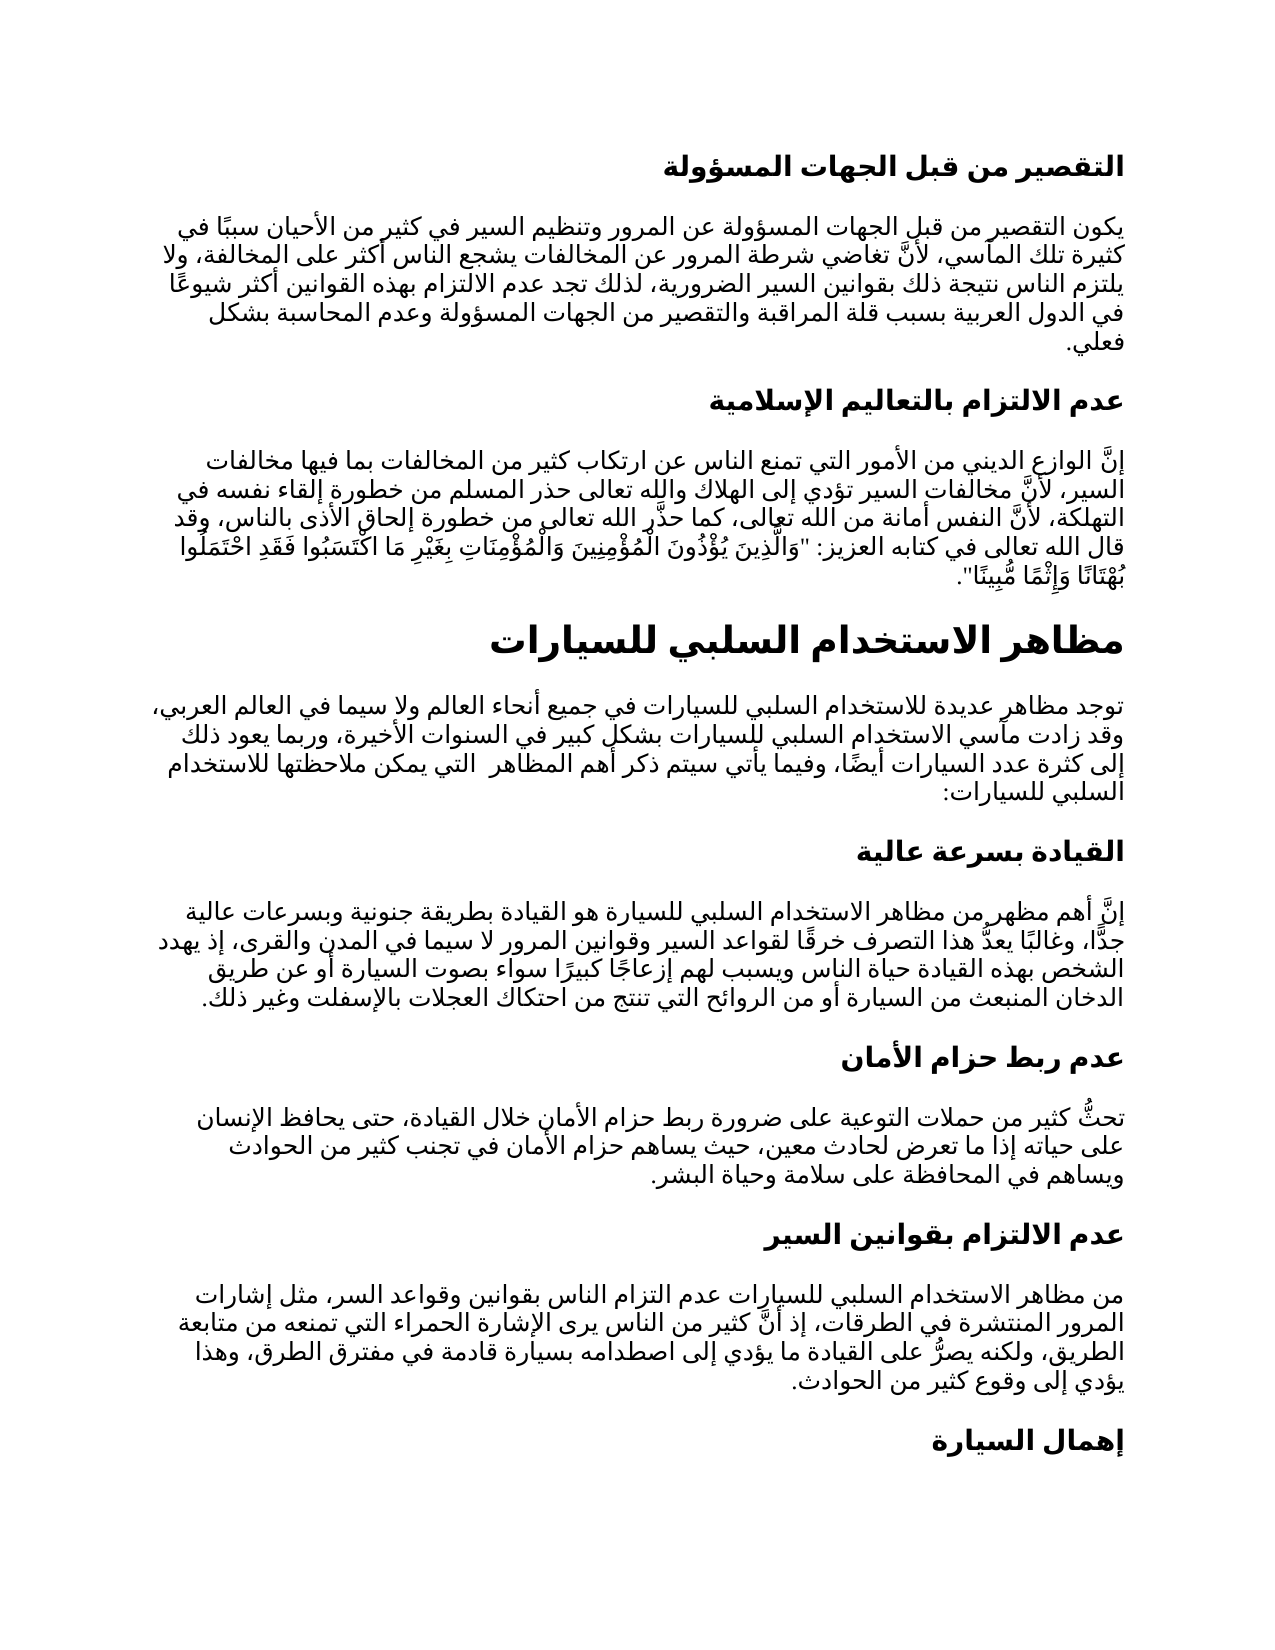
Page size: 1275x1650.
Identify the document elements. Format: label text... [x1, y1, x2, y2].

text عدم الالتزام بقوانين السير [150, 1218, 1125, 1251]
text عدم ربط حزام الأمان [150, 1041, 1125, 1073]
text إهمال السيارة [150, 1424, 1125, 1456]
text يكون التقصير من قبل الجهات المسؤولة عن المرور وتنظيم السير في كثير من الأحيان سببًا في كثيرة تلك المآسي، لأنَّ تغاضي شرطة المرور عن المخالفات يشجع الناس أكثر على المخالفة، ولا يلتزم الناس نتيجة ذلك بقوانين السير الضرورية، لذلك تجد عدم الالتزام بهذه القوانين أكثر شيوعًا في الدول العربية بسبب قلة المراقبة والتقصير من الجهات المسؤولة وعدم المحاسبة بشكل فعلي. [150, 212, 1125, 355]
text إنَّ أهم مظهر من مظاهر الاستخدام السلبي للسيارة هو القيادة بطريقة جنونية وبسرعات عالية جدًّا، وغالبًا يعدُّ هذا التصرف خرقًا لقواعد السير وقوانين المرور لا سيما في المدن والقرى، إذ يهدد الشخص بهذه القيادة حياة الناس ويسبب لهم إزعاجًا كبيرًا سواء بصوت السيارة أو عن طريق الدخان المنبعث من السيارة أو من الروائح التي تنتج من احتكاك العجلات بالإسفلت وغير ذلك. [150, 897, 1125, 1012]
text توجد مظاهر عديدة للاستخدام السلبي للسيارات في جميع أنحاء العالم ولا سيما في العالم العربي، وقد زادت مآسي الاستخدام السلبي للسيارات بشكل كبير في السنوات الأخيرة، وربما يعود ذلك إلى كثرة عدد السيارات أيضًا، وفيما يأتي سيتم ذكر أهم المظاهر التي يمكن ملاحظتها للاستخدام السلبي للسيارات: [150, 691, 1125, 806]
text من مظاهر الاستخدام السلبي للسيارات عدم التزام الناس بقوانين وقواعد السر، مثل إشارات المرور المنتشرة في الطرقات، إذ أنَّ كثير من الناس يرى الإشارة الحمراء التي تمنعه من متابعة الطريق، ولكنه يصرُّ على القيادة ما يؤدي إلى اصطدامه بسيارة قادمة في مفترق الطرق، وهذا يؤدي إلى وقوع كثير من الحوادث. [150, 1280, 1125, 1395]
text عدم الالتزام بالتعاليم الإسلامية [150, 384, 1125, 417]
text مظاهر الاستخدام السلبي للسيارات [150, 619, 1125, 662]
text التقصير من قبل الجهات المسؤولة [150, 150, 1125, 182]
text إنَّ الوازع الديني من الأمور التي تمنع الناس عن ارتكاب كثير من المخالفات بما فيها مخالفات السير، لأنَّ مخالفات السير تؤدي إلى الهلاك والله تعالى حذر المسلم من خطورة إلقاء نفسه في التهلكة، لأنَّ النفس أمانة من الله تعالى، كما حذَّر الله تعالى من خطورة إلحاق الأذى بالناس، وقد قال الله تعالى في كتابه العزيز: "وَالَّذِينَ يُؤْذُونَ الْمُؤْمِنِينَ وَالْمُؤْمِنَاتِ بِغَيْرِ مَا اكْتَسَبُوا فَقَدِ احْتَمَلُوا بُهْتَانًا وَإِثْمًا مُّبِينًا". [150, 446, 1125, 590]
text القيادة بسرعة عالية [150, 835, 1125, 868]
text تحثُّ كثير من حملات التوعية على ضرورة ربط حزام الأمان خلال القيادة، حتى يحافظ الإنسان على حياته إذا ما تعرض لحادث معين، حيث يساهم حزام الأمان في تجنب كثير من الحوادث ويساهم في المحافظة على سلامة وحياة البشر. [150, 1103, 1125, 1189]
